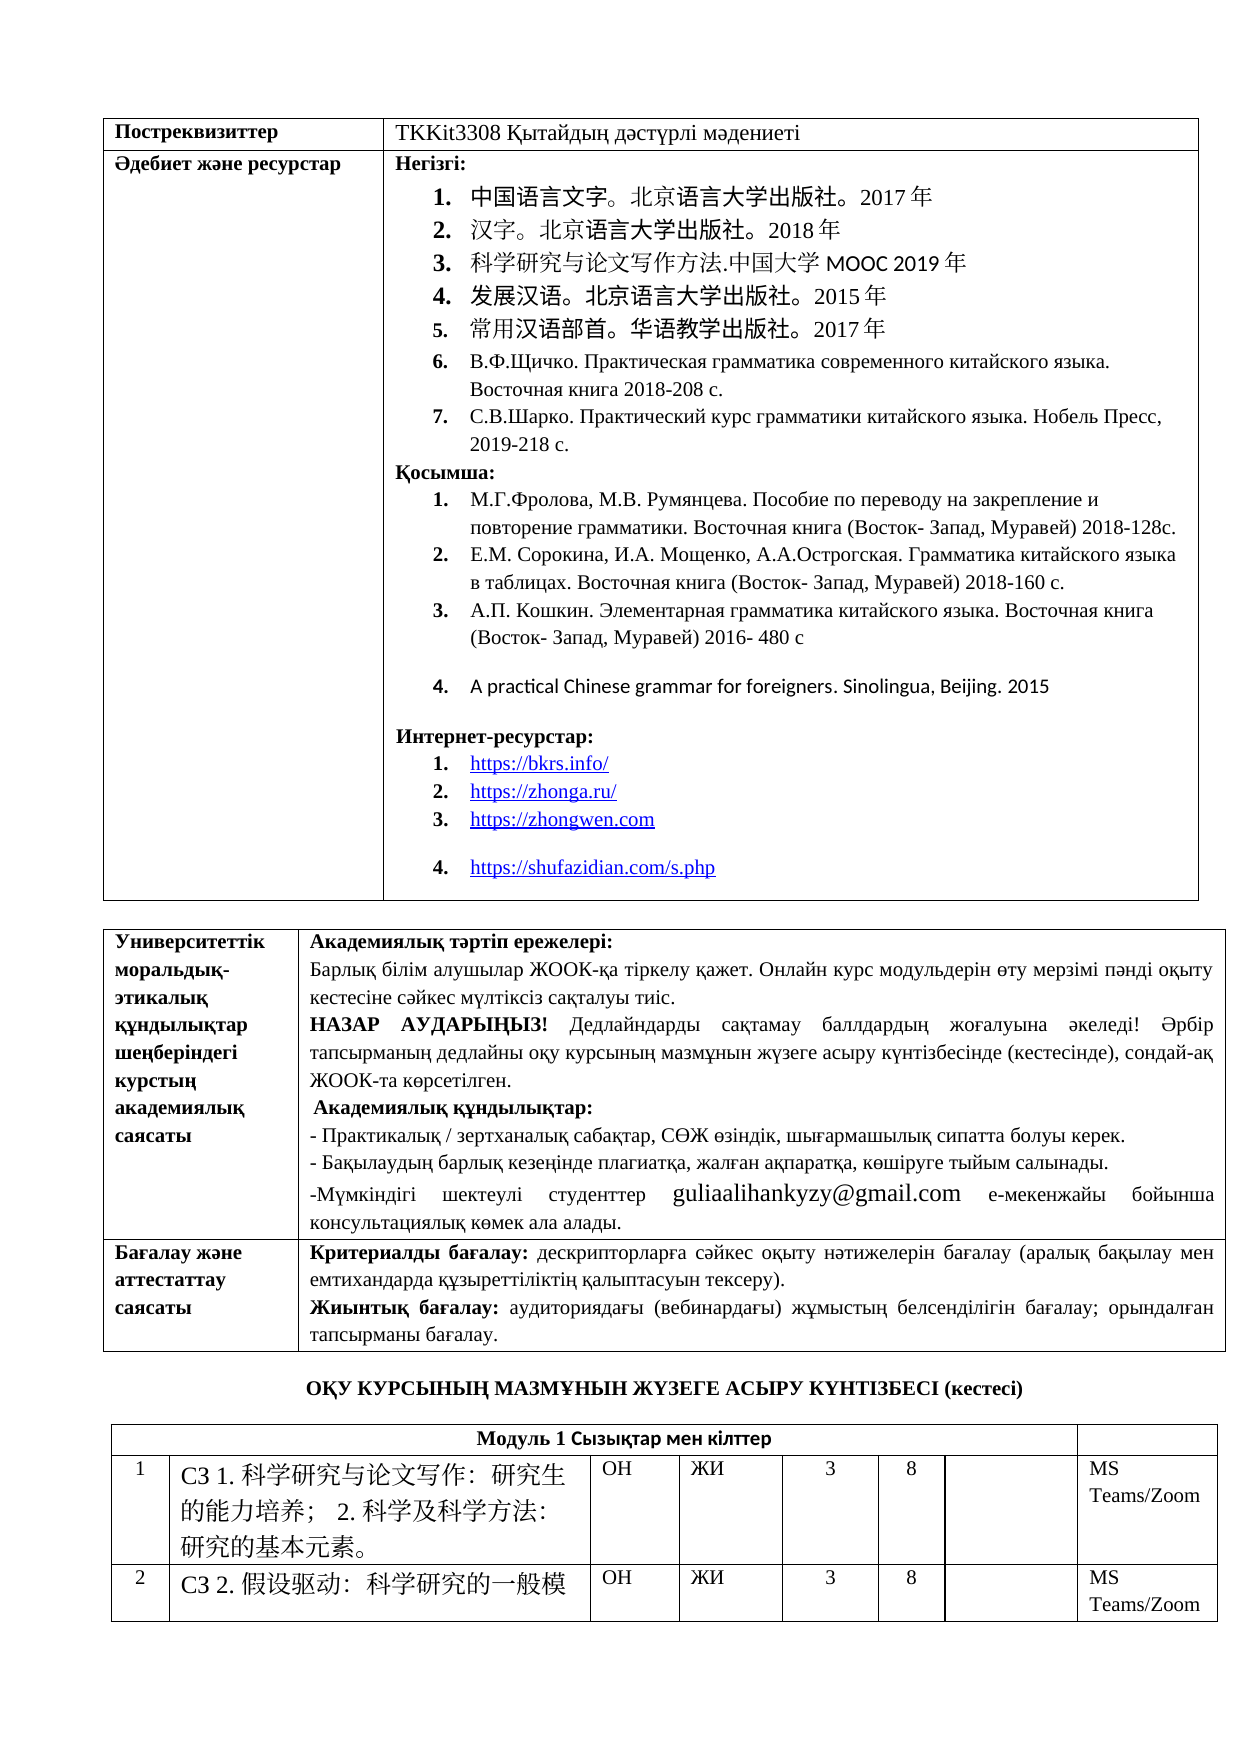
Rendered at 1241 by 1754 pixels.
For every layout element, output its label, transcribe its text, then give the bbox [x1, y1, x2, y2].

table_cell 3 [783, 1456, 878, 1563]
table_cell MS Teams/Zoom [1078, 1565, 1217, 1621]
table_cell ЖИ [680, 1456, 782, 1563]
table_cell 8 [879, 1456, 944, 1563]
table_cell MS Teams/Zoom [1078, 1456, 1217, 1563]
table_cell Әдебиет және ресурстар [104, 151, 383, 900]
table_cell 8 [879, 1565, 944, 1621]
table_header Академиялық тәртіп ережелері: Барлық білім алушылар ЖООК-қа тіркелу қажет. Онлайн курс модульдерін өту мерзімі пәнді оқыту кестесіне сәйкес мүлтіксіз сақталуы тиіс. НАЗАР АУДАРЫҢЫЗ! Дедлайндарды сақтамау баллдардың жоғалуына әкеледі! Әрбір тапсырманың дедлайны оқу курсының мазмұнын жүзеге асыру күнтізбесінде (кестесінде), сондай-ақ ЖООК-та көрсетілген. Академиялық құндылықтар: - Практикалық / зертханалық сабақтар, СӨЖ өзіндік, шығармашылық сипатта болуы керек. - Бақылаудың барлық кезеңінде плагиатқа, жалған ақпаратқа, көшіруге тыйым салынады. -Мүмкіндігі шектеулі студенттер guliaalihankyzy@gmail.com е-мекенжайы бойынша консультациялық көмек ала алады. [299, 930, 1225, 1238]
table_cell [946, 1565, 1077, 1621]
table_header Модуль 1 Сызықтар мен кілттер [112, 1425, 1077, 1455]
table_cell TKKit3308 Қытайдың дәстүрлі мәдениеті [384, 119, 1198, 150]
table_cell [946, 1456, 1077, 1563]
text ОҚУ КУРСЫНЫҢ МАЗМҰНЫН ЖҮЗЕГЕ АСЫРУ КҮНТІЗБЕСІ (кестесі) [177, 1376, 1152, 1400]
table_cell Постреквизиттер [104, 119, 383, 150]
table_header [1078, 1425, 1217, 1455]
table_cell Негізгі: 中国语言文字。北京语言大学出版社。2017年 汉字。北京语言大学出版社。2018年 科学研究与论文写作方法.中国大学 MOOC 2019 年 发展汉语。北京语言大学出版社。2015年 常用汉语部首。华语教学出版社。2017年 В.Ф.Щичко. Практическая грамматика современного китайского языка. Восточная книга 2018-208 с. С.В.Шарко. Практический курс грамматики китайского языка. Нобель Пресс, 2019-218 с. Қосымша: М.Г.Фролова, М.В. Румянцева. Пособие по переводу на закрепление и повторение грамматики. Восточная книга (Восток- Запад, Муравей) 2018-128с. Е.М. Сорокина, И.А. Мощенко, А.А.Острогская. Грамматика китайского языка в таблицах. Восточная книга (Восток- Запад, Муравей) 2018-160 с. А.П. Кошкин. Элементарная грамматика китайского языка. Восточная книга (Восток- Запад, Муравей) 2016- 480 с A practical Chinese grammar for foreigners. Sinolingua, Beijing. 2015 Интернет-ресурстар: https://bkrs.info/ https://zhonga.ru/ https://zhongwen.com https://shufazidian.com/s.php [384, 151, 1198, 900]
table_cell 1 [112, 1456, 169, 1563]
table_cell ОН [591, 1456, 679, 1563]
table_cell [170, 1565, 590, 1621]
table_cell Бағалау және аттестаттау саясаты [104, 1240, 298, 1351]
table_cell Критериалды бағалау: дескрипторларға сәйкес оқыту нәтижелерін бағалау (аралық бақылау мен емтихандарда құзыреттіліктің қалыптасуын тексеру). Жиынтық бағалау: аудиториядағы (вебинардағы) жұмыстың белсенділігін бағалау; орындалған тапсырманы бағалау. [299, 1240, 1225, 1351]
table_header Университеттік моральдық-этикалық құндылықтар шеңберіндегі курстың академиялық саясаты [104, 930, 298, 1238]
table_cell 2 [112, 1565, 169, 1621]
table_cell ЖИ [680, 1565, 782, 1621]
table_cell ОН [591, 1565, 679, 1621]
table_cell 3 [783, 1565, 878, 1621]
table_cell СЗ 1. 科学研究与论文写作：研究生的能力培养； 2. 科学及科学方法：研究的基本元素。 [170, 1456, 590, 1563]
